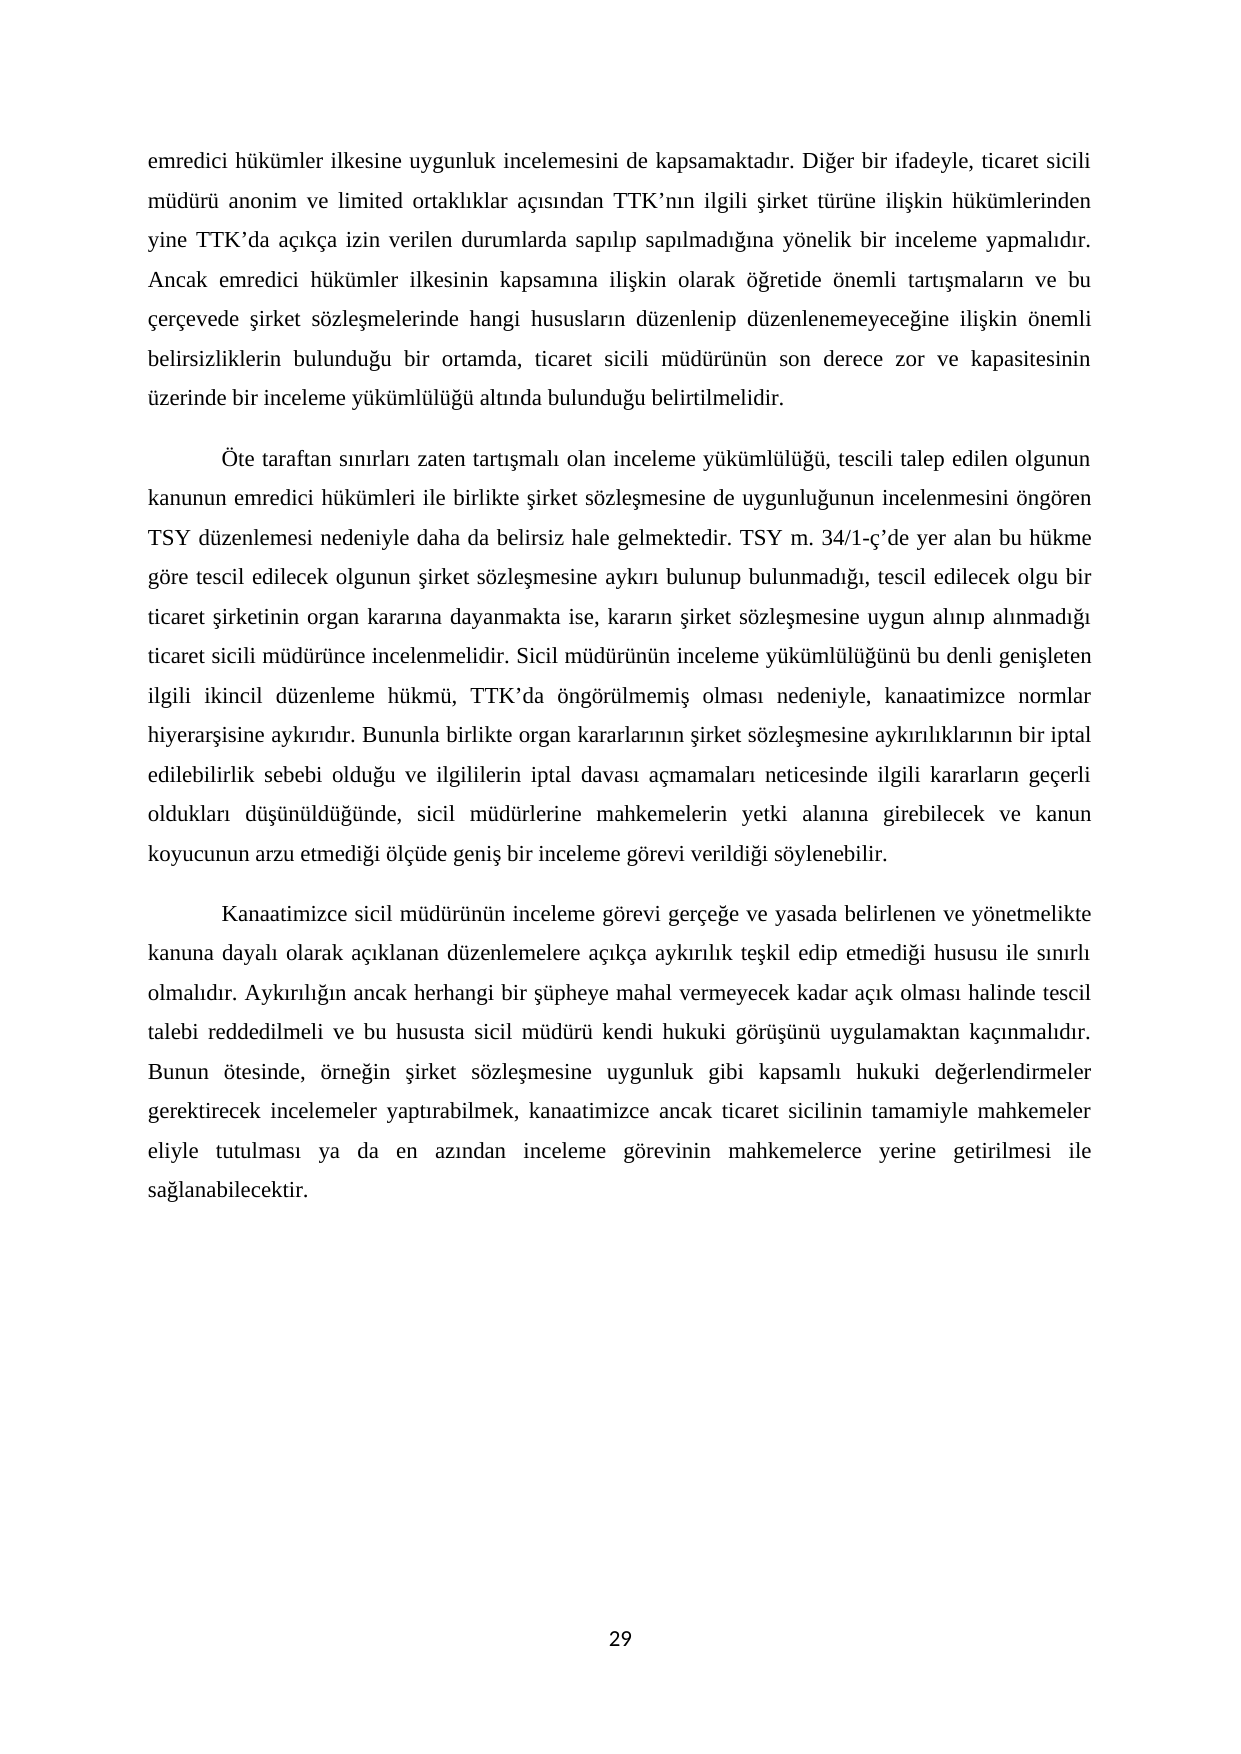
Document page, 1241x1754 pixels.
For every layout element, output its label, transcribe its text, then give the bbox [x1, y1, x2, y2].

text Öte taraftan sınırları zaten tartışmalı olan inceleme yükümlülüğü, tescili talep edilen olgunun kanunun emredici hükümleri ile birlikte şirket sözleşmesine de uygunluğunun incelenmesini öngören TSY düzenlemesi nedeniyle daha da belirsiz hale gelmektedir. TSY m. 34/1-ç’de yer alan bu hükme göre tescil edilecek olgunun şirket sözleşmesine aykırı bulunup bulunmadığı, tescil edilecek olgu bir ticaret şirketinin organ kararına dayanmakta ise, kararın şirket sözleşmesine uygun alınıp alınmadığı ticaret sicili müdürünce incelenmelidir. Sicil müdürünün inceleme yükümlülüğünü bu denli genişleten ilgili ikincil düzenleme hükmü, TTK’da öngörülmemiş olması nedeniyle, kanaatimizce normlar hiyerarşisine aykırıdır. Bununla birlikte organ kararlarının şirket sözleşmesine aykırılıklarının bir iptal edilebilirlik sebebi olduğu ve ilgililerin iptal davası açmamaları neticesinde ilgili kararların geçerli oldukları düşünüldüğünde, sicil müdürlerine mahkemelerin yetki alanına girebilecek ve kanun koyucunun arzu etmediği ölçüde geniş bir inceleme görevi verildiği söylenebilir. [148, 445, 1093, 866]
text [148, 148, 1093, 411]
text Kanaatimizce sicil müdürünün inceleme görevi gerçeğe ve yasada belirlenen ve yönetmelikte kanuna dayalı olarak açıklanan düzenlemelere açıkça aykırılık teşkil edip etmediği hususu ile sınırlı olmalıdır. Aykırılığın ancak herhangi bir şüpheye mahal vermeyecek kadar açık olması halinde tescil talebi reddedilmeli ve bu hususta sicil müdürü kendi hukuki görüşünü uygulamaktan kaçınmalıdır. Bunun ötesinde, örneğin şirket sözleşmesine uygunluk gibi kapsamlı hukuki değerlendirmeler gerektirecek incelemeler yaptırabilmek, kanaatimizce ancak ticaret sicilinin tamamiyle mahkemeler eliyle tutulması ya da en azından inceleme görevinin mahkemelerce yerine getirilmesi ile sağlanabilecektir. [148, 900, 1093, 1203]
